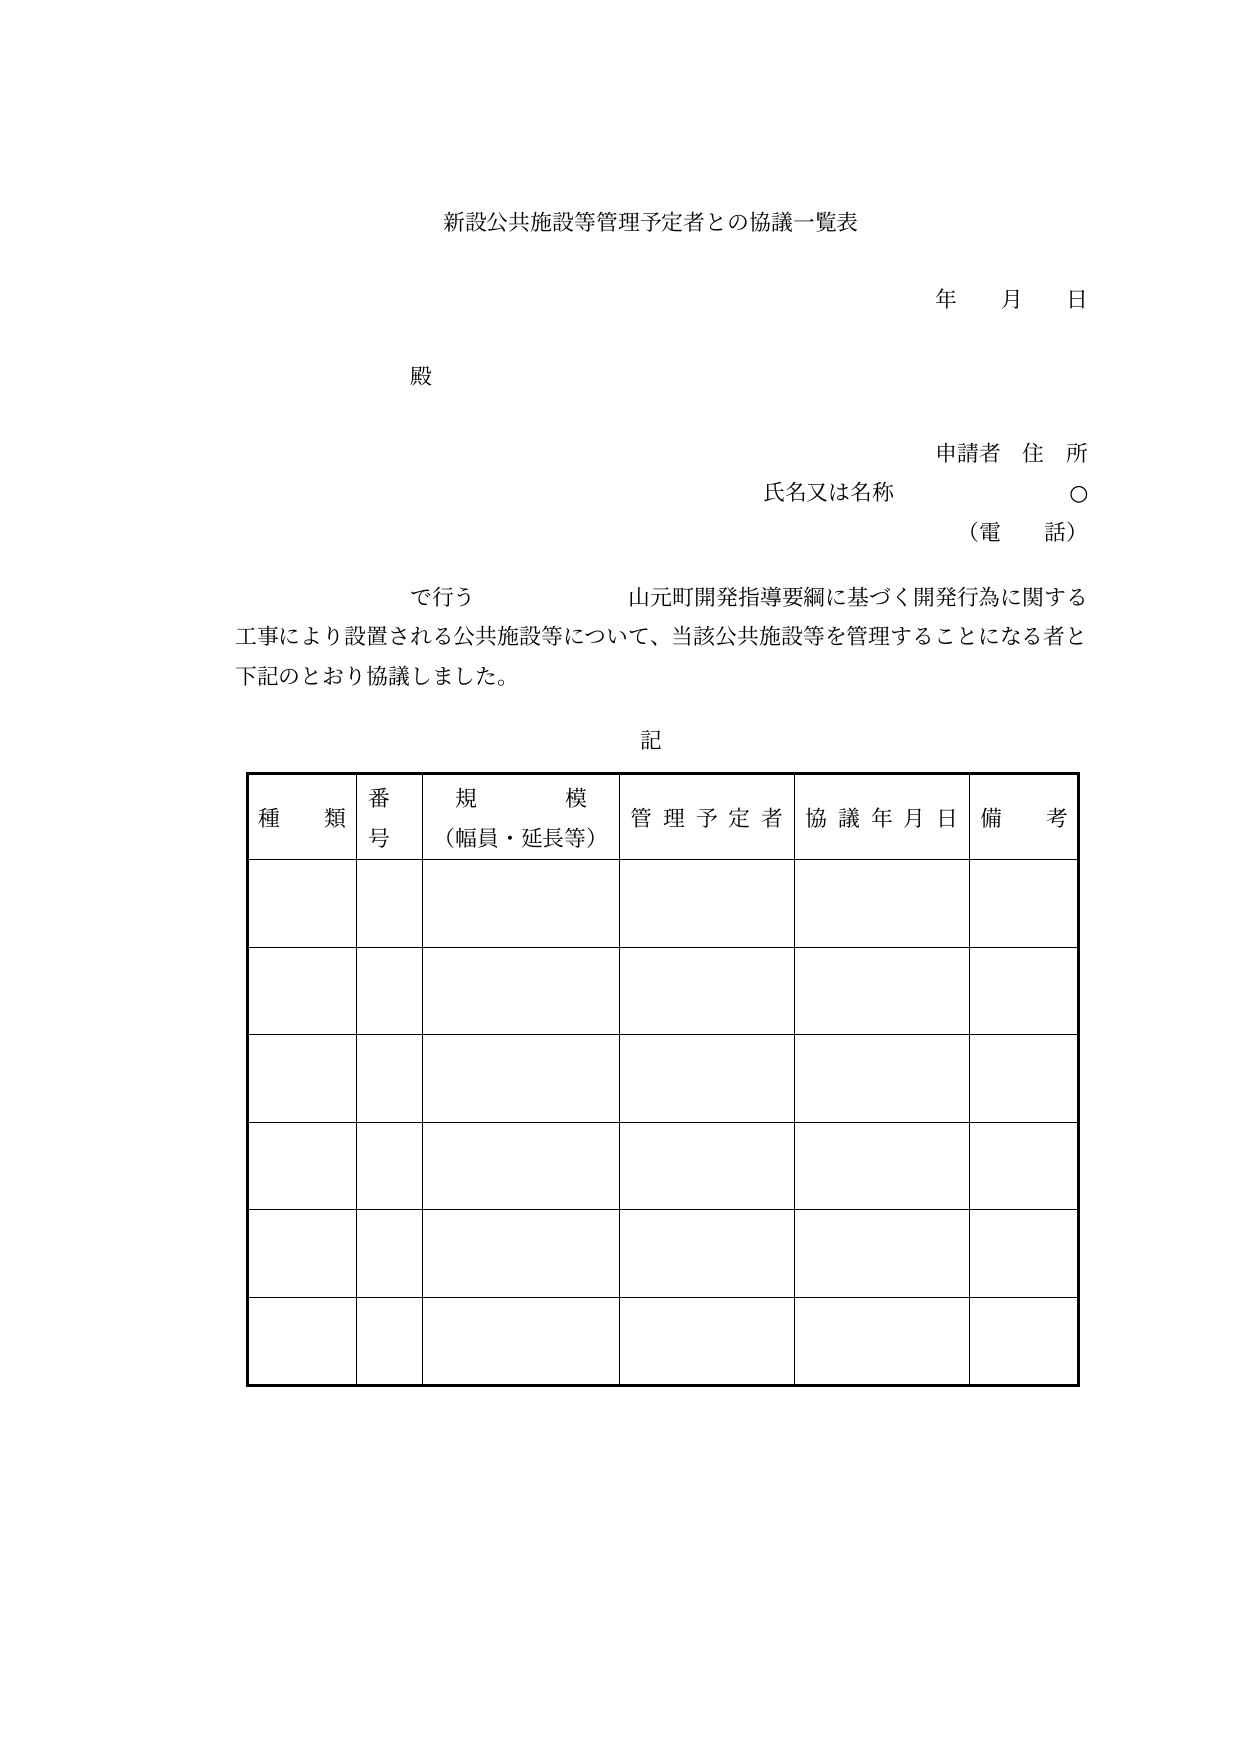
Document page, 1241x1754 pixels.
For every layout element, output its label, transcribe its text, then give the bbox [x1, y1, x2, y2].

table_cell [795, 948, 969, 1034]
table_cell [970, 860, 1077, 947]
table_cell [795, 1210, 969, 1297]
table_cell [970, 948, 1077, 1034]
table_header 番号 [357, 775, 422, 859]
table_cell [795, 860, 969, 947]
table_cell [620, 1123, 794, 1209]
table_cell [249, 860, 356, 947]
text 殿 [213, 355, 1088, 394]
table_header 備考 [970, 775, 1077, 859]
table_cell [970, 1210, 1077, 1297]
table_cell [357, 1298, 422, 1384]
table_cell [970, 1123, 1077, 1209]
table_cell [620, 948, 794, 1034]
table_cell [795, 1123, 969, 1209]
table_header 管理予定者 [620, 775, 794, 859]
table_cell [249, 1298, 356, 1384]
text （電 話） [213, 511, 1088, 551]
table_cell [249, 948, 356, 1034]
table_cell [620, 1210, 794, 1297]
table_cell [249, 1210, 356, 1297]
table_cell [423, 1035, 619, 1122]
table_cell [620, 1298, 794, 1384]
text で行う 山元町開発指導要綱に基づく開発行為に関する工事により設置される公共施設等について、当該公共施設等を管理することになる者と下記のとおり協議しました。 [213, 576, 1088, 694]
table_cell [423, 1123, 619, 1209]
table_cell [795, 1035, 969, 1122]
table_cell [357, 1210, 422, 1297]
table_cell [423, 1210, 619, 1297]
table_cell [357, 1035, 422, 1122]
table_cell [357, 948, 422, 1034]
table_cell [970, 1035, 1077, 1122]
table_cell [620, 1035, 794, 1122]
table_cell [357, 1123, 422, 1209]
table_header 規 模 （幅員・延長等） [423, 775, 619, 859]
table_header 種類 [249, 775, 356, 859]
table_cell [795, 1298, 969, 1384]
table_cell [423, 948, 619, 1034]
table_cell [423, 860, 619, 947]
text 記 [213, 719, 1088, 759]
text 年 月 日 [213, 278, 1088, 317]
table_cell [357, 860, 422, 947]
text 申請者 住 所 [213, 432, 1088, 472]
table_cell [249, 1035, 356, 1122]
table_cell [620, 860, 794, 947]
table_header 協議年月日 [795, 775, 969, 859]
table_cell [423, 1298, 619, 1384]
table_cell [970, 1298, 1077, 1384]
text 新設公共施設等管理予定者との協議一覧表 [213, 201, 1088, 240]
table_cell [249, 1123, 356, 1209]
text 氏名又は名称 印 [213, 472, 1088, 511]
